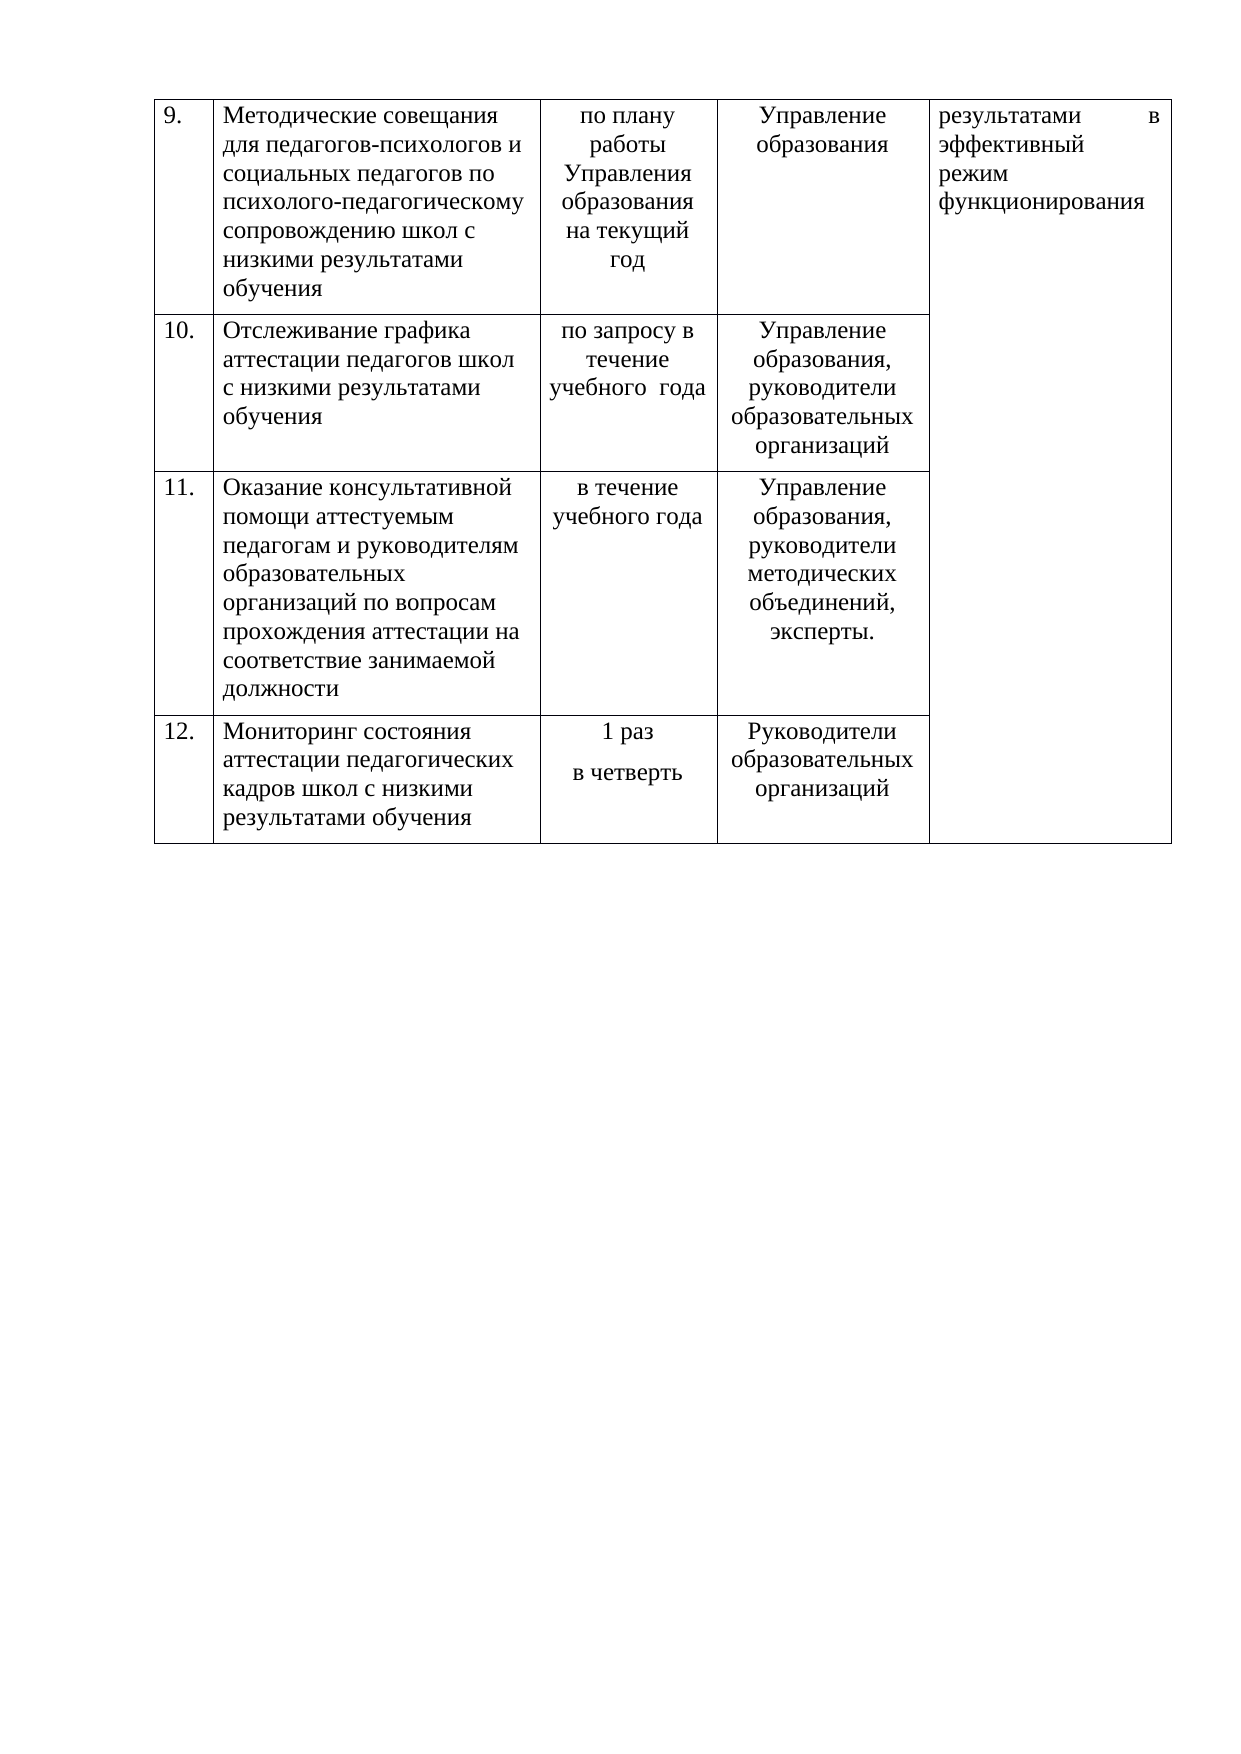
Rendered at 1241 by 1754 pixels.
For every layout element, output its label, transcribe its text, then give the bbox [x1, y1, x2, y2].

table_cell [541, 100, 717, 314]
table_cell Руководители образовательных организаций [718, 716, 929, 843]
table_cell Управление образования, руководители методических объединений, эксперты. [718, 472, 929, 715]
table_cell Управление образования [718, 100, 929, 314]
table_cell Методические совещания для педагогов-психологов и социальных педагогов по психолого-педагогическому сопровождению школ с низкими результатами обучения [214, 100, 540, 314]
table_cell Оказание консультативной помощи аттестуемым педагогам и руководителям образовательных организаций по вопросам прохождения аттестации на соответствие занимаемой должности [214, 472, 540, 715]
table_cell 12. [155, 716, 213, 843]
table_cell Отслеживание графика аттестации педагогов школ с низкими результатами обучения [214, 315, 540, 471]
table_cell Управление образования, руководители образовательных организаций [718, 315, 929, 471]
table_cell 1 раз в четверть [541, 716, 717, 843]
table_cell 11. [155, 472, 213, 715]
table_cell Мониторинг состояния аттестации педагогических кадров школ с низкими результатами обучения [214, 716, 540, 843]
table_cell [930, 100, 1171, 843]
table_cell по запросу в течение учебного года [541, 315, 717, 471]
table_cell в течение учебного года [541, 472, 717, 715]
table_cell 10. [155, 315, 213, 471]
table_cell 9. [155, 100, 213, 314]
